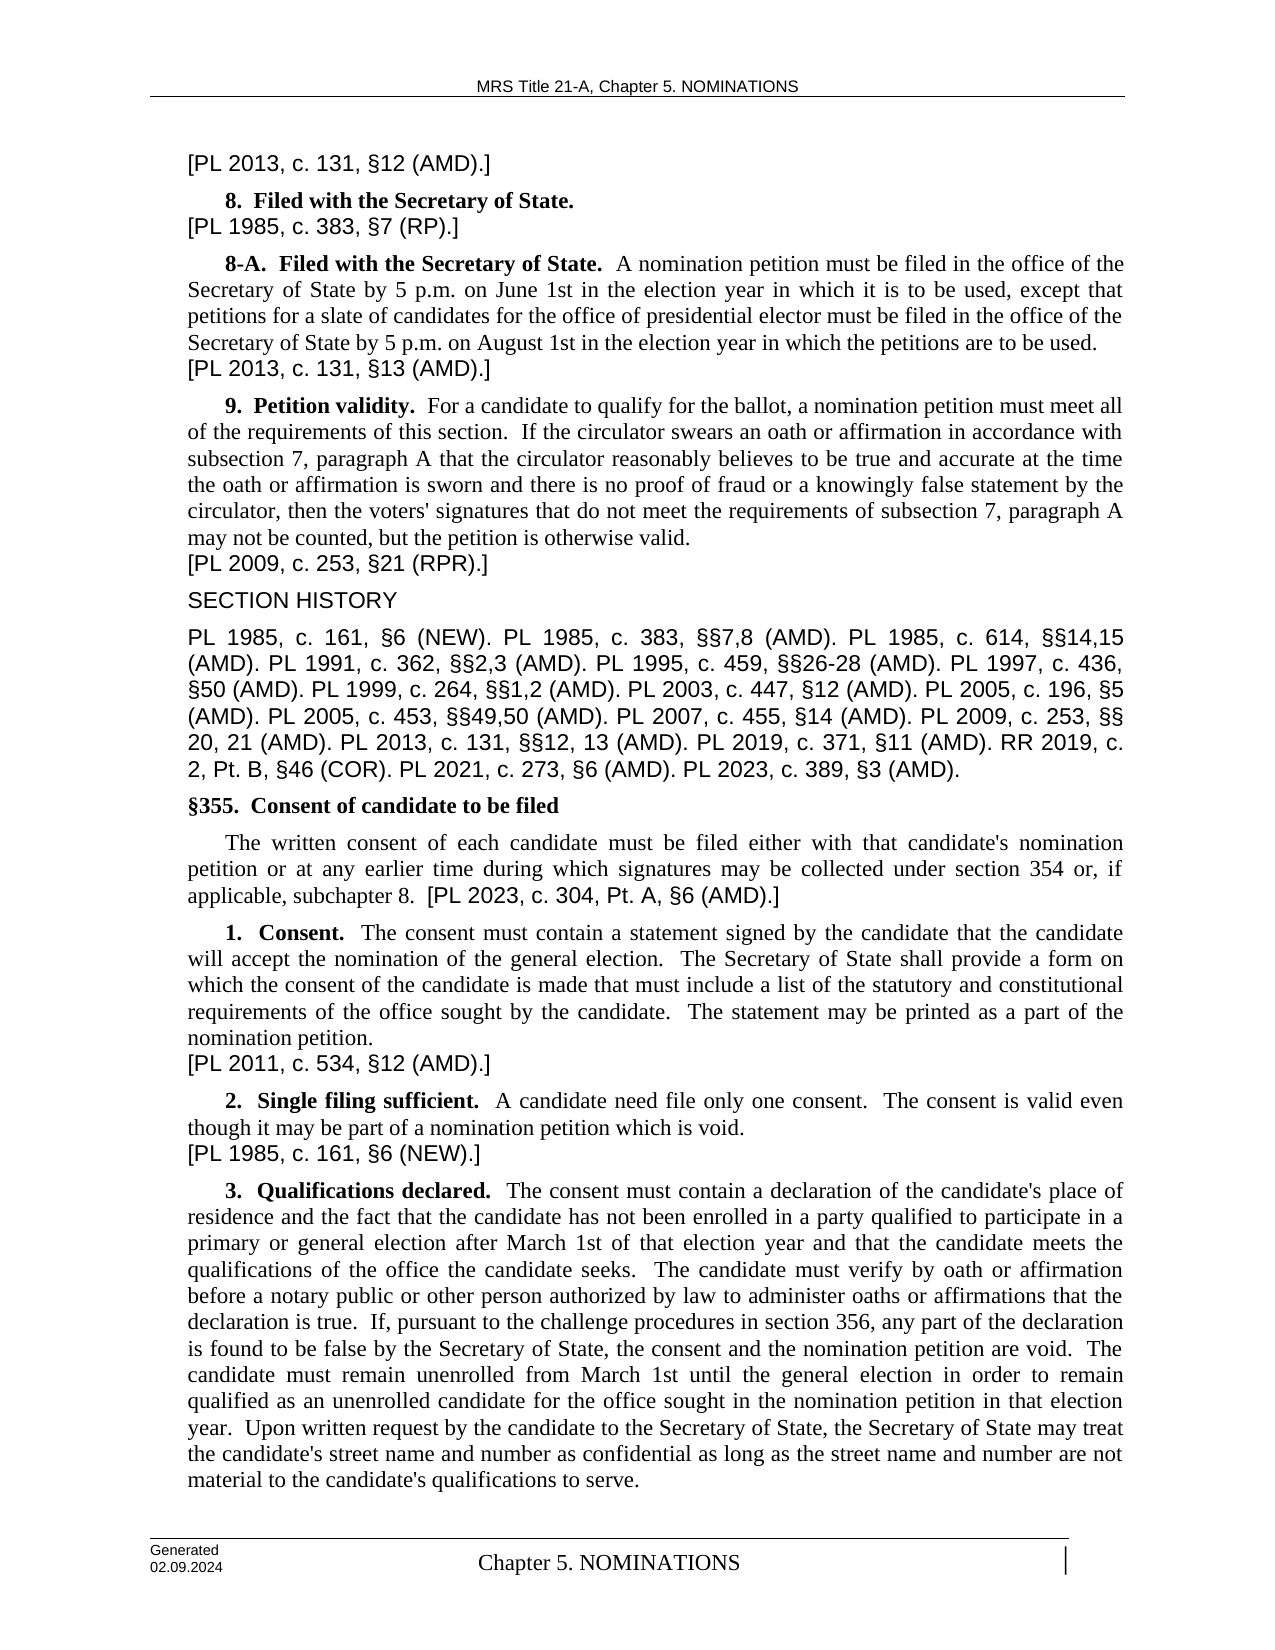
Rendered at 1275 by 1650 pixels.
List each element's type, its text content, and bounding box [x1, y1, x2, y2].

text PL 1985, c. 161, §6 (NEW). PL 1985, c. 383, §§7,8 (AMD). PL 1985, c. 614, §§14,15 (AMD). PL 1991, c. 362, §§2,3 (AMD). PL 1995, c. 459, §§26-28 (AMD). PL 1997, c. 436, §50 (AMD). PL 1999, c. 264, §§1,2 (AMD). PL 2003, c. 447, §12 (AMD). PL 2005, c. 196, §5 (AMD). PL 2005, c. 453, §§49,50 (AMD). PL 2007, c. 455, §14 (AMD). PL 2009, c. 253, §§ 20, 21 (AMD). PL 2013, c. 131, §§12, 13 (AMD). PL 2019, c. 371, §11 (AMD). RR 2019, c. 2, Pt. B, §46 (COR). PL 2021, c. 273, §6 (AMD). PL 2023, c. 389, §3 (AMD). [187, 624, 1125, 782]
text 8-A. Filed with the Secretary of State. A nomination petition must be filed in the office of the Secretary of State by 5 p.m. on June 1st in the election year in which it is to be used, except that petitions for a slate of candidates for the office of presidential elector must be filed in the office of the Secretary of State by 5 p.m. on August 1st in the election year in which the petitions are to be used. [187, 250, 1125, 355]
text 8. Filed with the Secretary of State. [187, 187, 1125, 213]
text SECTION HISTORY [187, 587, 1125, 613]
text §355. Consent of candidate to be filed [187, 792, 1125, 819]
text [PL 1985, c. 383, §7 (RP).] [187, 213, 1125, 239]
text The written consent of each candidate must be filed either with that candidate's nomination petition or at any earlier time during which signatures may be collected under section 354 or, if applicable, subchapter 8. [PL 2023, c. 304, Pt. A, §6 (AMD).] [187, 829, 1125, 908]
text 1. Consent. The consent must contain a statement signed by the candidate that the candidate will accept the nomination of the general election. The Secretary of State shall provide a form on which the consent of the candidate is made that must include a list of the statutory and constitutional requirements of the office sought by the candidate. The statement may be printed as a part of the nomination petition. [187, 919, 1125, 1050]
text [PL 2013, c. 131, §12 (AMD).] [187, 150, 1125, 176]
text 3. Qualifications declared. The consent must contain a declaration of the candidate's place of residence and the fact that the candidate has not been enrolled in a party qualified to participate in a primary or general election after March 1st of that election year and that the candidate meets the qualifications of the office the candidate seeks. The candidate must verify by oath or affirmation before a notary public or other person authorized by law to administer oaths or affirmations that the declaration is true. If, pursuant to the challenge procedures in section 356, any part of the declaration is found to be false by the Secretary of State, the consent and the nomination petition are void. The candidate must remain unenrolled from March 1st until the general election in order to remain qualified as an unenrolled candidate for the office sought in the nomination petition in that election year. Upon written request by the candidate to the Secretary of State, the Secretary of State may treat the candidate's street name and number as confidential as long as the street name and number are not material to the candidate's qualifications to serve. [187, 1177, 1125, 1493]
text 9. Petition validity. For a candidate to qualify for the ballot, a nomination petition must meet all of the requirements of this section. If the circulator swears an oath or affirmation in accordance with subsection 7, paragraph A that the circulator reasonably believes to be true and accurate at the time the oath or affirmation is sworn and there is no proof of fraud or a knowingly false statement by the circulator, then the voters' signatures that do not meet the requirements of subsection 7, paragraph A may not be counted, but the petition is otherwise valid. [187, 392, 1125, 550]
text [PL 2009, c. 253, §21 (RPR).] [187, 550, 1125, 577]
text [PL 2013, c. 131, §13 (AMD).] [187, 355, 1125, 382]
text [PL 1985, c. 161, §6 (NEW).] [187, 1140, 1125, 1166]
text [PL 2011, c. 534, §12 (AMD).] [187, 1050, 1125, 1077]
text 2. Single filing sufficient. A candidate need file only one consent. The consent is valid even though it may be part of a nomination petition which is void. [187, 1087, 1125, 1140]
